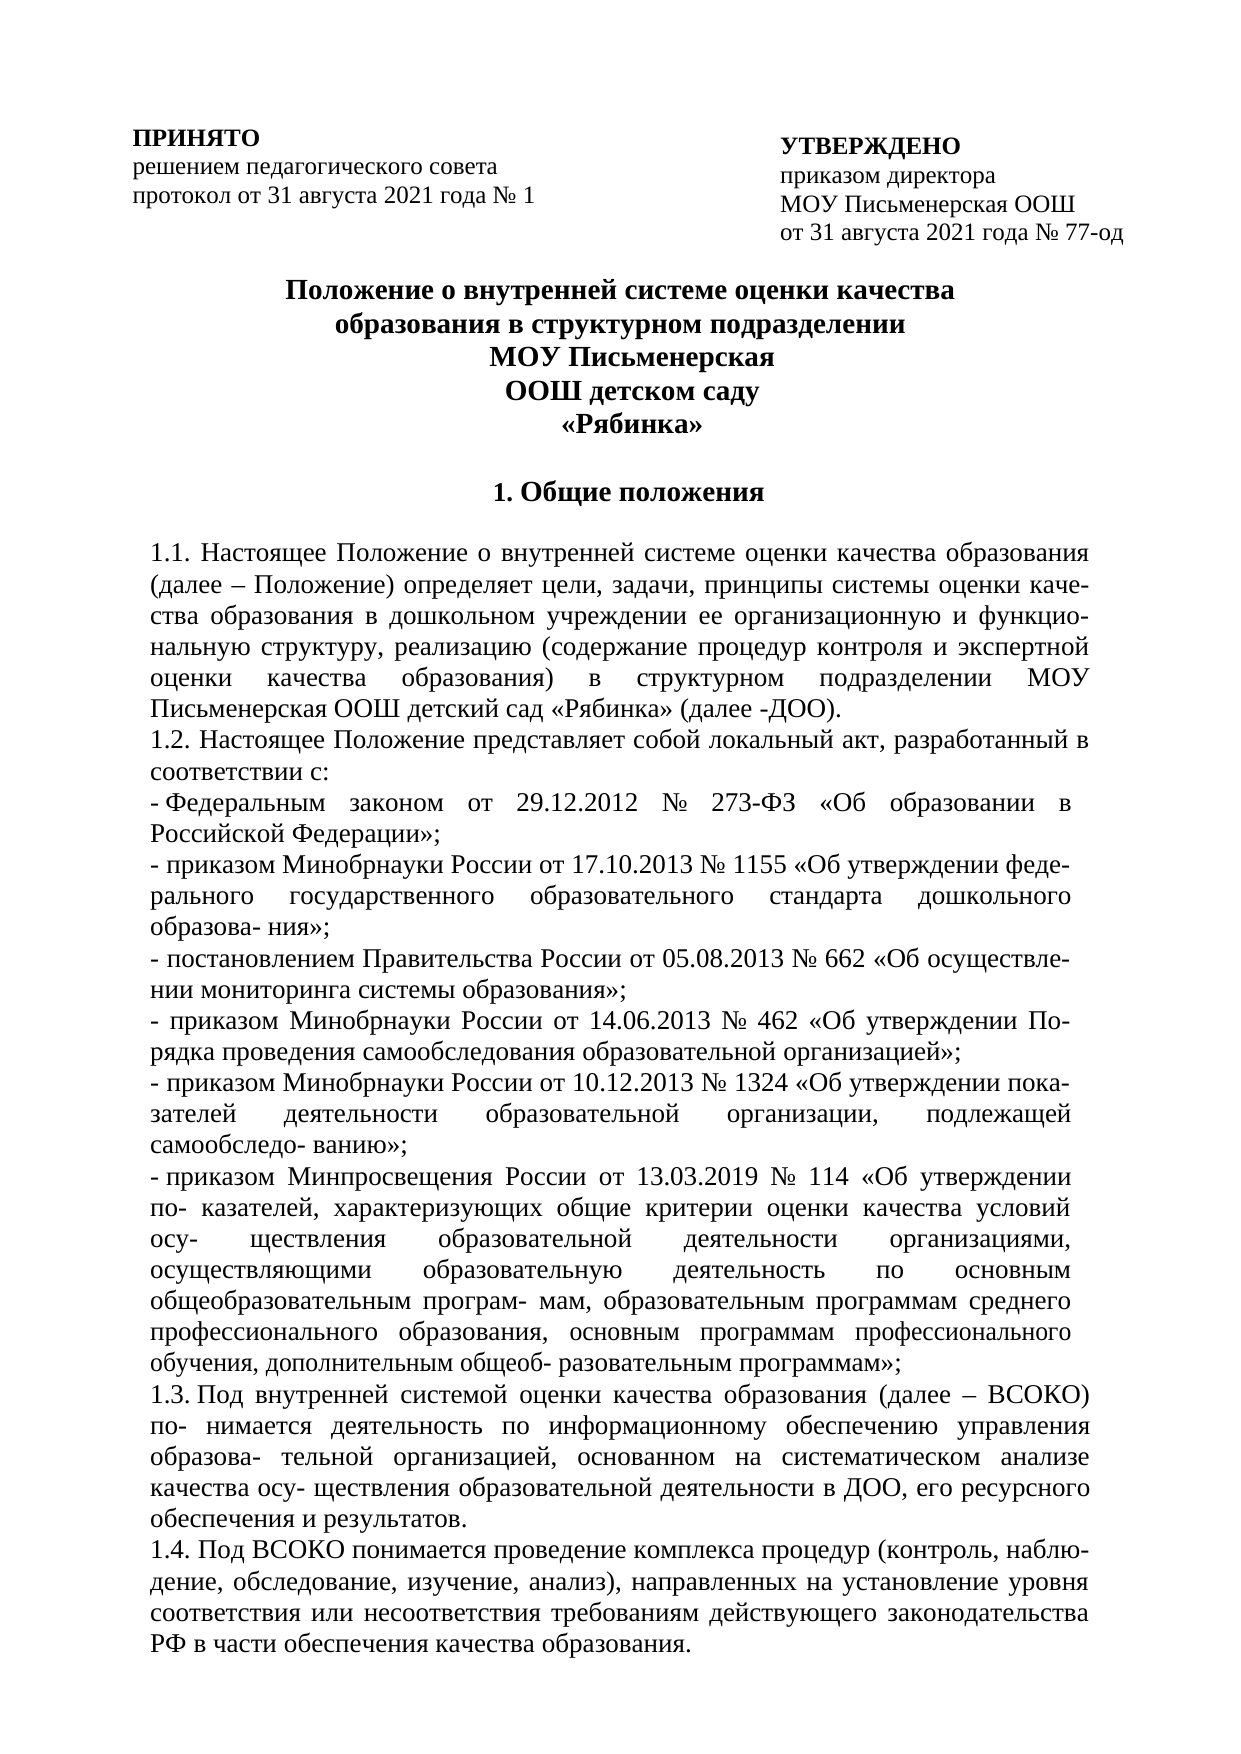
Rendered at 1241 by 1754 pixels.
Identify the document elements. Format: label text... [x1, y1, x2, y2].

text УТВЕРЖДЕНО [780, 131, 1188, 160]
list приказом Минобрнауки России от 17.10.2013 № 1155 «Об утверждении феде- рального государственного образовательного стандарта дошкольного образова- ния»; [150, 848, 1071, 942]
list постановлением Правительства России от 05.08.2013 № 662 «Об осуществле- нии мониторинга системы образования»; [150, 942, 1071, 1004]
list приказом Минобрнауки России от 10.12.2013 № 1324 «Об утверждении пока- зателей деятельности образовательной организации, подлежащей самообследо- ванию»; [150, 1066, 1071, 1160]
list приказом Минобрнауки России от 14.06.2013 № 462 «Об утверждении По- рядка проведения самообследования образовательной организацией»; [150, 1004, 1071, 1066]
text МОУ Письменерская ООШ [780, 189, 1188, 217]
text МОУ Письменерская ООШ детском саду «Рябинка» [449, 339, 814, 440]
list Общие положения [493, 474, 1188, 507]
text от 31 августа 2021 года № 77-од [780, 217, 1188, 246]
list Федеральным законом от 29.12.2012 № 273-ФЗ «Об образовании в Российской Федерации»; [150, 786, 1072, 848]
text Положение о внутренней системе оценки качества образования в структурном подразделении [218, 272, 1022, 339]
text ПРИНЯТО [132, 123, 539, 151]
list Под ВСОКО понимается проведение комплекса процедур (контроль, наблю- дение, обследование, изучение, анализ), направленных на установление уровня соответствия или несоответствия требованиям действующего законодательства РФ в части обеспечения качества образования. [150, 1533, 1090, 1658]
list приказом Минпросвещения России от 13.03.2019 № 114 «Об утверждении по- казателей, характеризующих общие критерии оценки качества условий осу- ществления образовательной деятельности организациями, осуществляющими образовательную деятельность по основным общеобразовательным програм- мам, образовательным программам среднего профессионального образования, основным программам профессионального обучения, дополнительным общеоб- разовательным программам»; [150, 1160, 1072, 1378]
text приказом директора [780, 160, 1188, 189]
text решением педагогического совета протокол от 31 августа 2021 года № 1 [132, 151, 536, 209]
list Настоящее Положение о внутренней системе оценки качества образования (далее – Положение) определяет цели, задачи, принципы системы оценки каче- ства образования в дошкольном учреждении ее организационную и функцио- нальную структуру, реализацию (содержание процедур контроля и экспертной оценки качества образования) в структурном подразделении МОУ Письменерская ООШ детский сад «Рябинка» (далее -ДОО). [150, 537, 1091, 723]
list Настоящее Положение представляет собой локальный акт, разработанный в соответствии с: [150, 724, 1090, 786]
list Под внутренней системой оценки качества образования (далее – ВСОКО) по- нимается деятельность по информационному обеспечению управления образова- тельной организацией, основанном на систематическом анализе качества осу- ществления образовательной деятельности в ДОО, его ресурсного обеспечения и результатов. [150, 1378, 1090, 1533]
